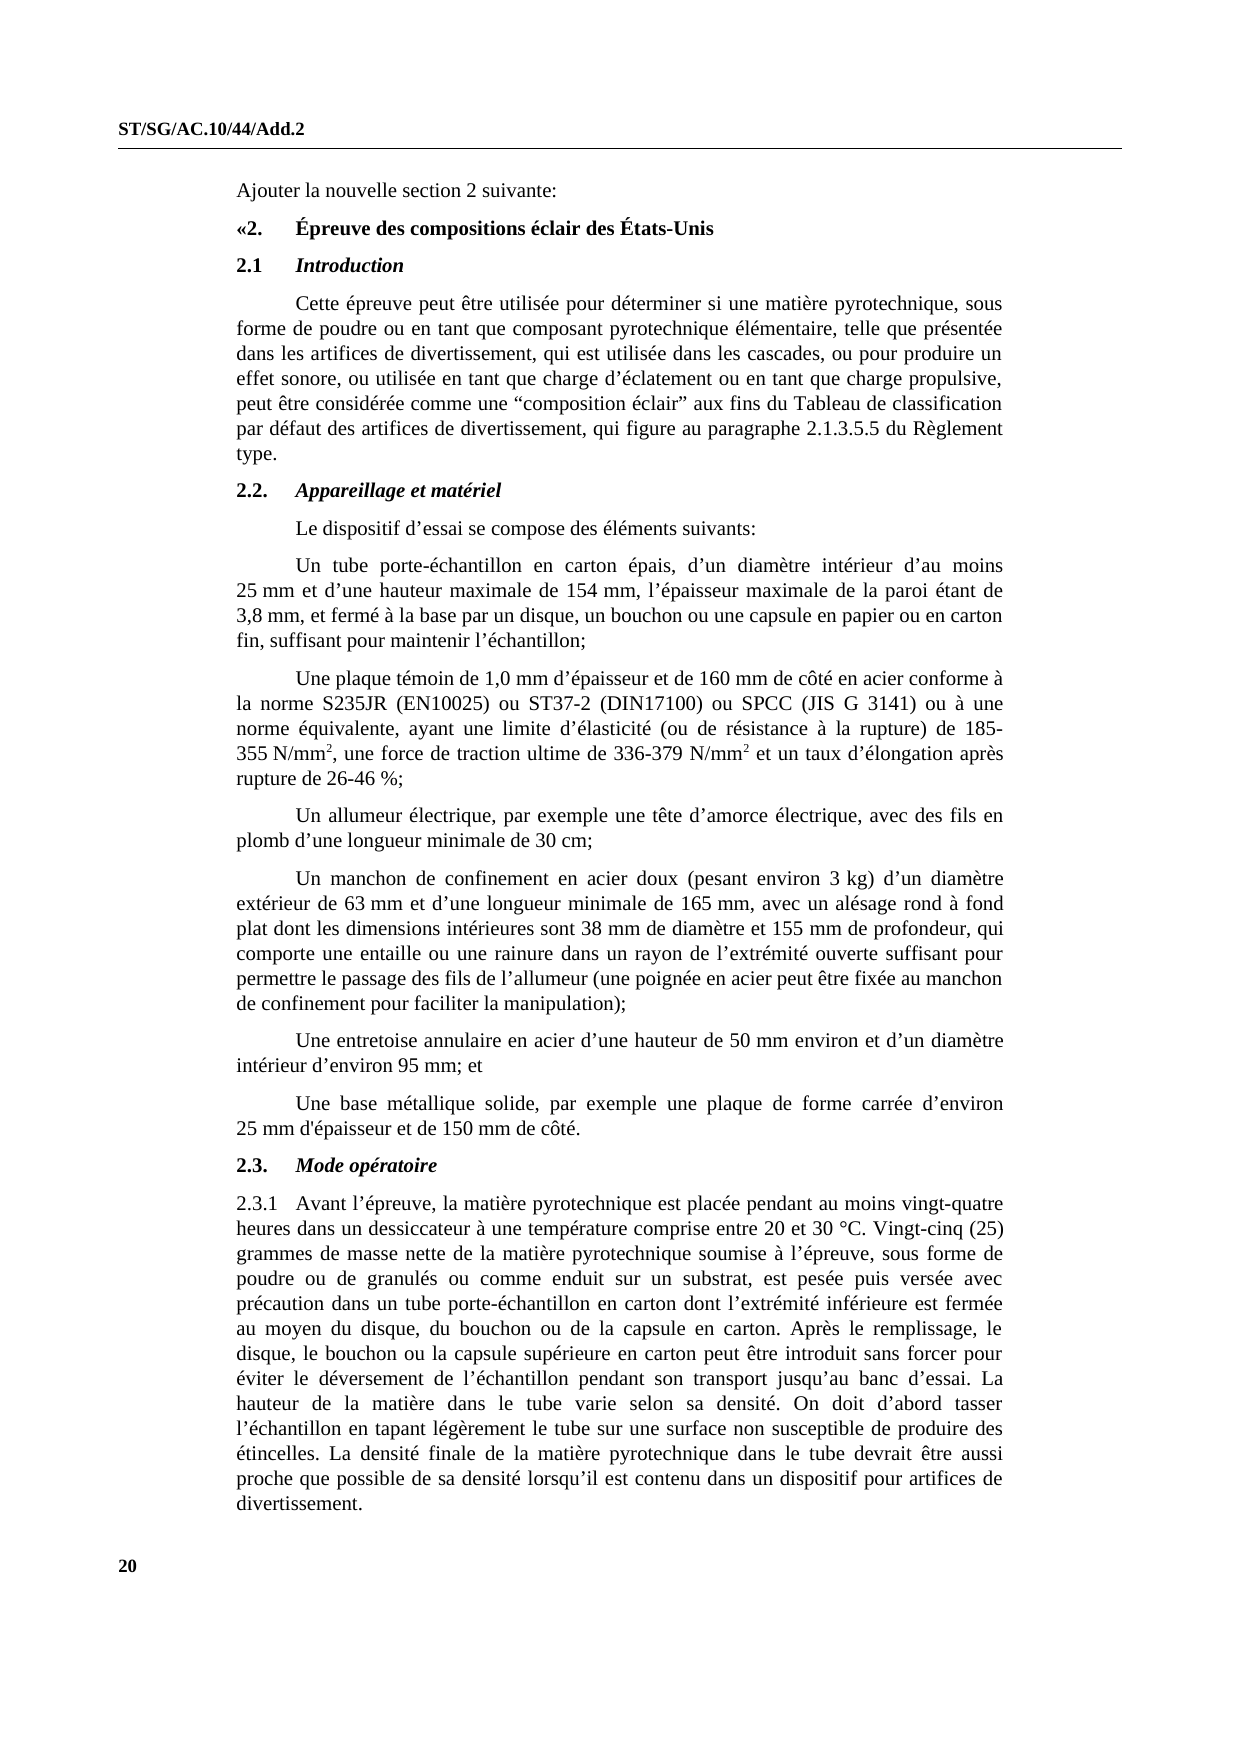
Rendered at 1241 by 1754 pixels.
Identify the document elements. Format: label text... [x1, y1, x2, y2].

text Une entretoise annulaire en acier d’une hauteur de 50 mm environ et d’un diamètre intérieur d’environ 95 mm; et [236, 1027, 1004, 1077]
text 2.2. Appareillage et matériel [236, 477, 1004, 502]
text Un manchon de confinement en acier doux (pesant environ 3 kg) d’un diamètre extérieur de 63 mm et d’une longueur minimale de 165 mm, avec un alésage rond à fond plat dont les dimensions intérieures sont 38 mm de diamètre et 155 mm de profondeur, qui comporte une entaille ou une rainure dans un rayon de l’extrémité ouverte suffisant pour permettre le passage des fils de l’allumeur (une poignée en acier peut être fixée au manchon de confinement pour faciliter la manipulation); [236, 865, 1004, 1015]
text 2.1 Introduction [236, 252, 1004, 277]
text 2.3. Mode opératoire [236, 1152, 1004, 1177]
text Cette épreuve peut être utilisée pour déterminer si une matière pyrotechnique, sous forme de poudre ou en tant que composant pyrotechnique élémentaire, telle que présentée dans les artifices de divertissement, qui est utilisée dans les cascades, ou pour produire un effet sonore, ou utilisée en tant que charge d’éclatement ou en tant que charge propulsive, peut être considérée comme une “composition éclair” aux fins du Tableau de classification par défaut des artifices de divertissement, qui figure au paragraphe 2.1.3.5.5 du Règlement type. [236, 290, 1004, 465]
text Une plaque témoin de 1,0 mm d’épaisseur et de 160 mm de côté en acier conforme à la norme S235JR (EN10025) ou ST37-2 (DIN17100) ou SPCC (JIS G 3141) ou à une norme équivalente, ayant une limite d’élasticité (ou de résistance à la rupture) de 185-355 N/mm2, une force de traction ultime de 336-379 N/mm2 et un taux d’élongation après rupture de 26-46 %; [236, 665, 1004, 790]
text «2. Épreuve des compositions éclair des États-Unis [236, 215, 1004, 240]
text Ajouter la nouvelle section 2 suivante: [236, 177, 1004, 202]
text Un tube porte-échantillon en carton épais, d’un diamètre intérieur d’au moins 25 mm et d’une hauteur maximale de 154 mm, l’épaisseur maximale de la paroi étant de 3,8 mm, et fermé à la base par un disque, un bouchon ou une capsule en papier ou en carton fin, suffisant pour maintenir l’échantillon; [236, 552, 1004, 652]
text Un allumeur électrique, par exemple une tête d’amorce électrique, avec des fils en plomb d’une longueur minimale de 30 cm; [236, 802, 1004, 852]
text 2.3.1 Avant l’épreuve, la matière pyrotechnique est placée pendant au moins vingt-quatre heures dans un dessiccateur à une température comprise entre 20 et 30 °C. Vingt-cinq (25) grammes de masse nette de la matière pyrotechnique soumise à l’épreuve, sous forme de poudre ou de granulés ou comme enduit sur un substrat, est pesée puis versée avec précaution dans un tube porte-échantillon en carton dont l’extrémité inférieure est fermée au moyen du disque, du bouchon ou de la capsule en carton. Après le remplissage, le disque, le bouchon ou la capsule supérieure en carton peut être introduit sans forcer pour éviter le déversement de l’échantillon pendant son transport jusqu’au banc d’essai. La hauteur de la matière dans le tube varie selon sa densité. On doit d’abord tasser l’échantillon en tapant légèrement le tube sur une surface non susceptible de produire des étincelles. La densité finale de la matière pyrotechnique dans le tube devrait être aussi proche que possible de sa densité lorsqu’il est contenu dans un dispositif pour artifices de divertissement. [236, 1190, 1004, 1515]
text Le dispositif d’essai se compose des éléments suivants: [236, 515, 1004, 540]
text Une base métallique solide, par exemple une plaque de forme carrée d’environ 25 mm d'épaisseur et de 150 mm de côté. [236, 1090, 1004, 1140]
